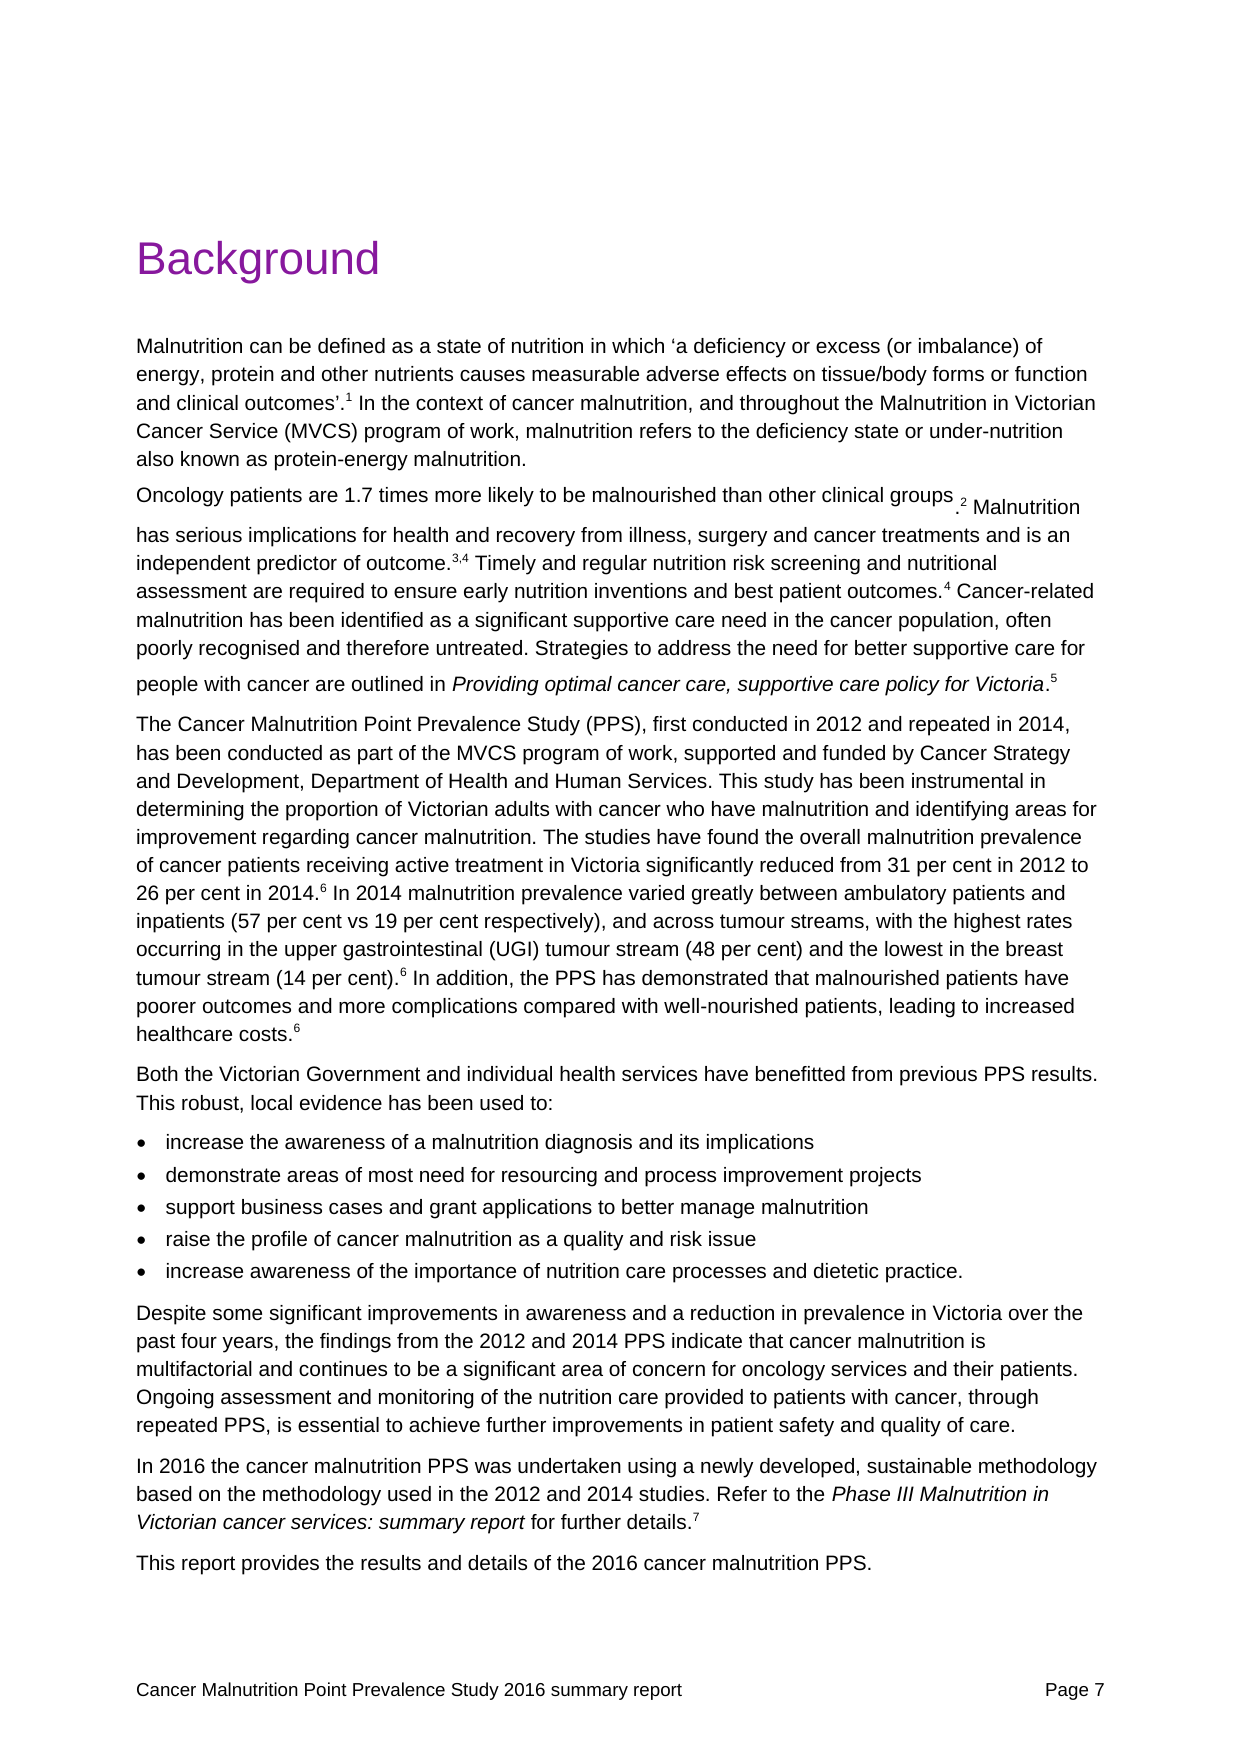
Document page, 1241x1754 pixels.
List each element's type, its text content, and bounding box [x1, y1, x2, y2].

text raise the profile of cancer malnutrition as a quality and risk issue [136, 1224, 1104, 1252]
text Oncology patients are 1.7 times more likely to be malnourished than other clinical groups.2 Malnutrition has serious implications for health and recovery from illness, surgery and cancer treatments and is an independent predictor of outcome.3,4 Timely and regular nutrition risk screening and nutritional assessment are required to ensure early nutrition inventions and best patient outcomes.4 Cancer-related malnutrition has been identified as a significant supportive care need in the cancer population, often poorly recognised and therefore untreated. Strategies to address the need for better supportive care for people with cancer are outlined in Providing optimal cancer care, supportive care policy for Victoria.5 [136, 483, 1104, 696]
text Both the Victorian Government and individual health services have benefitted from previous PPS results. This robust, local evidence has been used to: [136, 1058, 1104, 1114]
text Despite some significant improvements in awareness and a reduction in prevalence in Victoria over the past four years, the findings from the 2012 and 2014 PPS indicate that cancer malnutrition is multifactorial and continues to be a significant area of concern for oncology services and their patients. Ongoing assessment and monitoring of the nutrition care provided to patients with cancer, through repeated PPS, is essential to achieve further improvements in patient safety and quality of care. [136, 1297, 1104, 1437]
text support business cases and grant applications to better manage malnutrition [136, 1191, 1104, 1219]
text increase the awareness of a malnutrition diagnosis and its implications [136, 1127, 1104, 1155]
subtitle Background [136, 231, 1104, 284]
text increase awareness of the importance of nutrition care processes and dietetic practice. [136, 1256, 1104, 1284]
text The Cancer Malnutrition Point Prevalence Study (PPS), first conducted in 2012 and repeated in 2014, has been conducted as part of the MVCS program of work, supported and funded by Cancer Strategy and Development, Department of Health and Human Services. This study has been instrumental in determining the proportion of Victorian adults with cancer who have malnutrition and identifying areas for improvement regarding cancer malnutrition. The studies have found the overall malnutrition prevalence of cancer patients receiving active treatment in Victoria significantly reduced from 31 per cent in 2012 to 26 per cent in 2014.6 In 2014 malnutrition prevalence varied greatly between ambulatory patients and inpatients (57 per cent vs 19 per cent respectively), and across tumour streams, with the highest rates occurring in the upper gastrointestinal (UGI) tumour stream (48 per cent) and the lowest in the breast tumour stream (14 per cent).6 In addition, the PPS has demonstrated that malnourished patients have poorer outcomes and more complications compared with well-nourished patients, leading to increased healthcare costs.6 [136, 708, 1104, 1046]
text This report provides the results and details of the 2016 cancer malnutrition PPS. [136, 1547, 1104, 1575]
text demonstrate areas of most need for resourcing and process improvement projects [136, 1159, 1104, 1187]
text In 2016 the cancer malnutrition PPS was undertaken using a newly developed, sustainable methodology based on the methodology used in the 2012 and 2014 studies. Refer to the Phase III Malnutrition in Victorian cancer services: summary report for further details.7 [136, 1450, 1104, 1534]
text Malnutrition can be defined as a state of nutrition in which ‘a deficiency or excess (or imbalance) of energy, protein and other nutrients causes measurable adverse effects on tissue/body forms or function and clinical outcomes’.1 In the context of cancer malnutrition, and throughout the Malnutrition in Victorian Cancer Service (MVCS) program of work, malnutrition refers to the deficiency state or under-nutrition also known as protein-energy malnutrition. [136, 330, 1104, 471]
